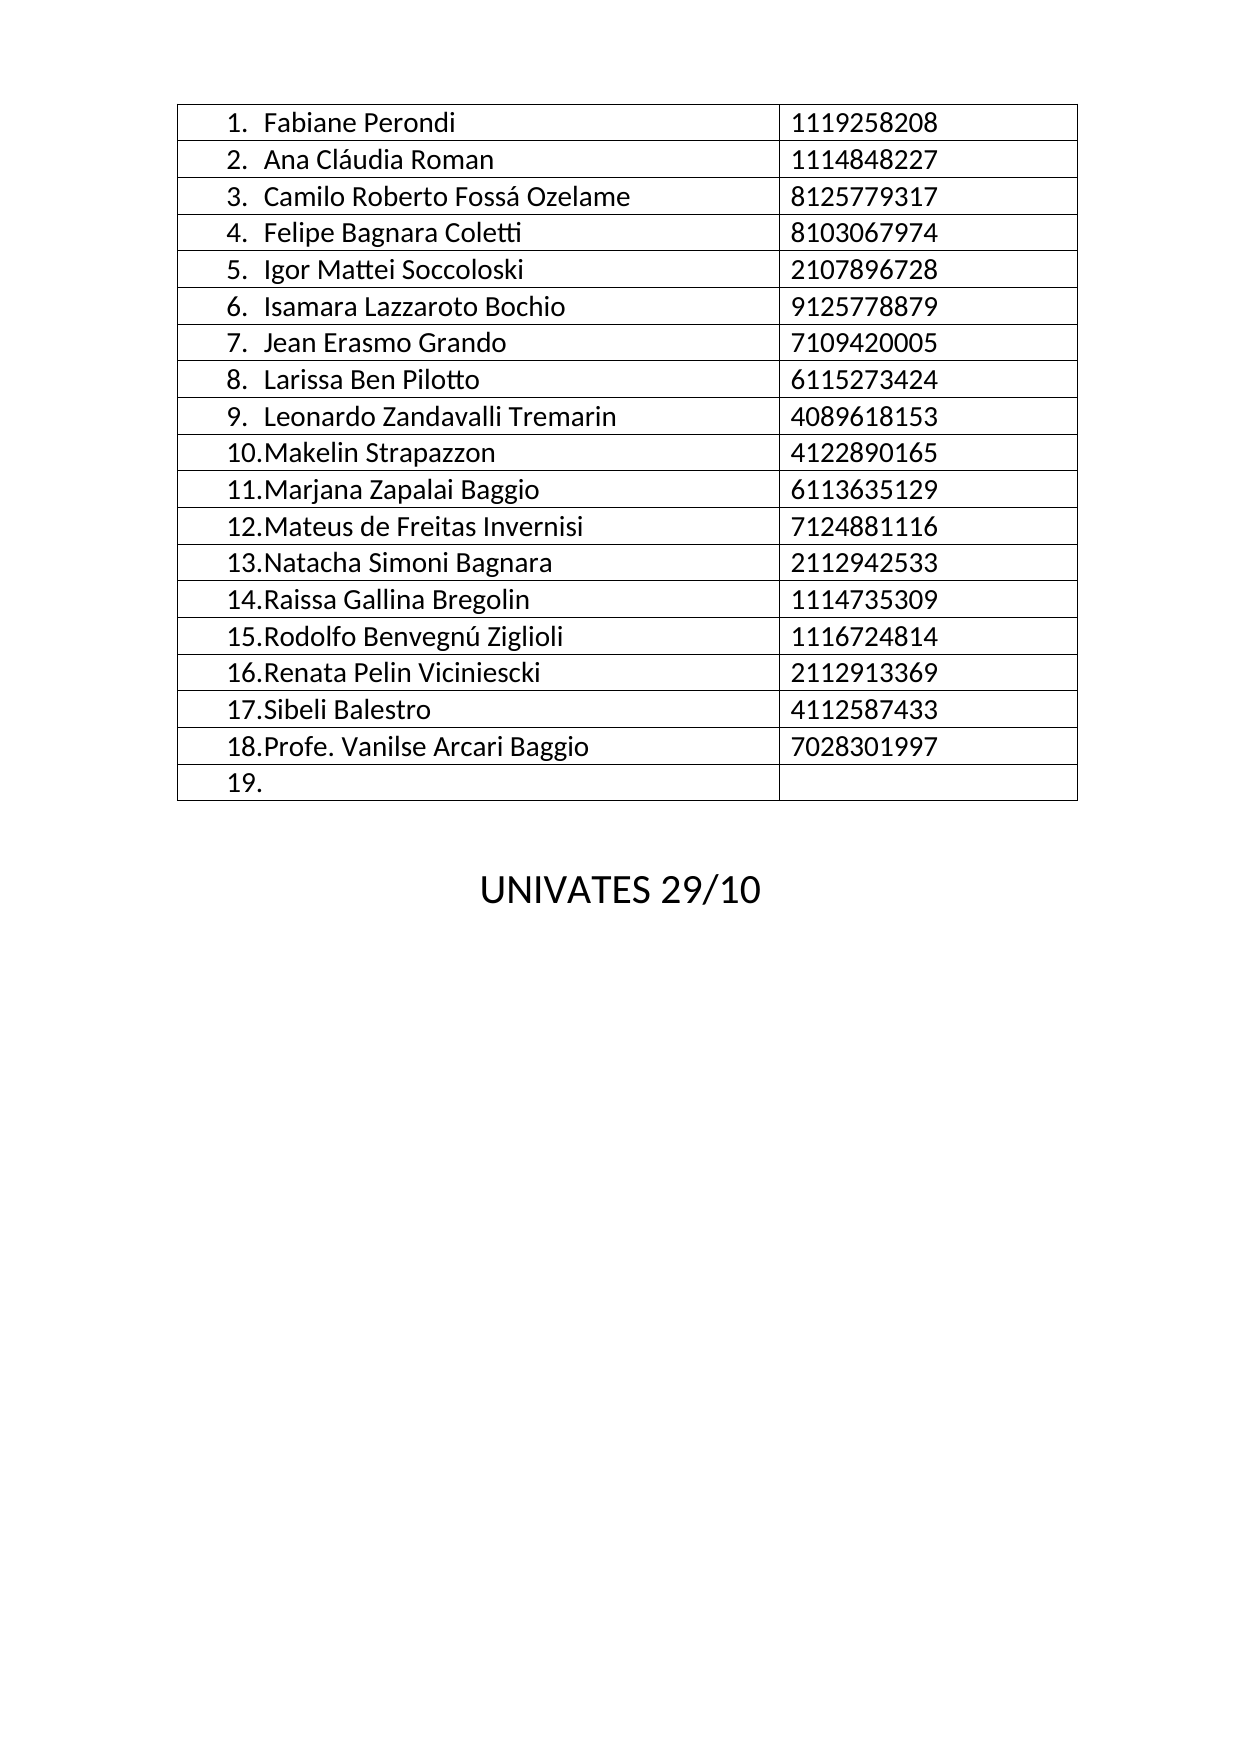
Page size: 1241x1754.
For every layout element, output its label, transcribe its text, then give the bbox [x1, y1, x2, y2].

table_cell 2107896728 [780, 251, 1077, 287]
text UNIVATES 29/10 [177, 863, 1063, 914]
table_cell Felipe Bagnara Coletti [178, 215, 779, 250]
table_cell 4122890165 [780, 435, 1077, 470]
table_cell Renata Pelin Viciniescki [178, 655, 779, 690]
table_cell 8125779317 [780, 178, 1077, 213]
table_cell Raissa Gallina Bregolin [178, 581, 779, 617]
table_cell 1116724814 [780, 618, 1077, 653]
table_cell 4089618153 [780, 398, 1077, 433]
table_cell Camilo Roberto Fossá Ozelame [178, 178, 779, 213]
table_cell Igor Mattei Soccoloski [178, 251, 779, 287]
table_cell Leonardo Zandavalli Tremarin [178, 398, 779, 433]
table_cell 6113635129 [780, 471, 1077, 507]
table_cell Profe. Vanilse Arcari Baggio [178, 728, 779, 763]
table_cell 1114735309 [780, 581, 1077, 617]
table_cell 2112913369 [780, 655, 1077, 690]
table_cell 8103067974 [780, 215, 1077, 250]
table_cell 1114848227 [780, 141, 1077, 177]
table_cell Marjana Zapalai Baggio [178, 471, 779, 507]
table_cell [780, 765, 1077, 800]
table_cell 7028301997 [780, 728, 1077, 763]
table_cell Makelin Strapazzon [178, 435, 779, 470]
table_cell 9125778879 [780, 288, 1077, 323]
table_cell Mateus de Freitas Invernisi [178, 508, 779, 543]
table_header 1119258208 [780, 105, 1077, 140]
table_cell Larissa Ben Pilotto [178, 361, 779, 397]
table_header Fabiane Perondi [178, 105, 779, 140]
table_cell Isamara Lazzaroto Bochio [178, 288, 779, 323]
table_cell Natacha Simoni Bagnara [178, 545, 779, 580]
table_cell 6115273424 [780, 361, 1077, 397]
table_cell Ana Cláudia Roman [178, 141, 779, 177]
table_cell 7124881116 [780, 508, 1077, 543]
table_cell 4112587433 [780, 691, 1077, 727]
table_cell Sibeli Balestro [178, 691, 779, 727]
table_cell [178, 765, 779, 800]
table_cell Rodolfo Benvegnú Ziglioli [178, 618, 779, 653]
table_cell Jean Erasmo Grando [178, 325, 779, 360]
table_cell 2112942533 [780, 545, 1077, 580]
table_cell 7109420005 [780, 325, 1077, 360]
